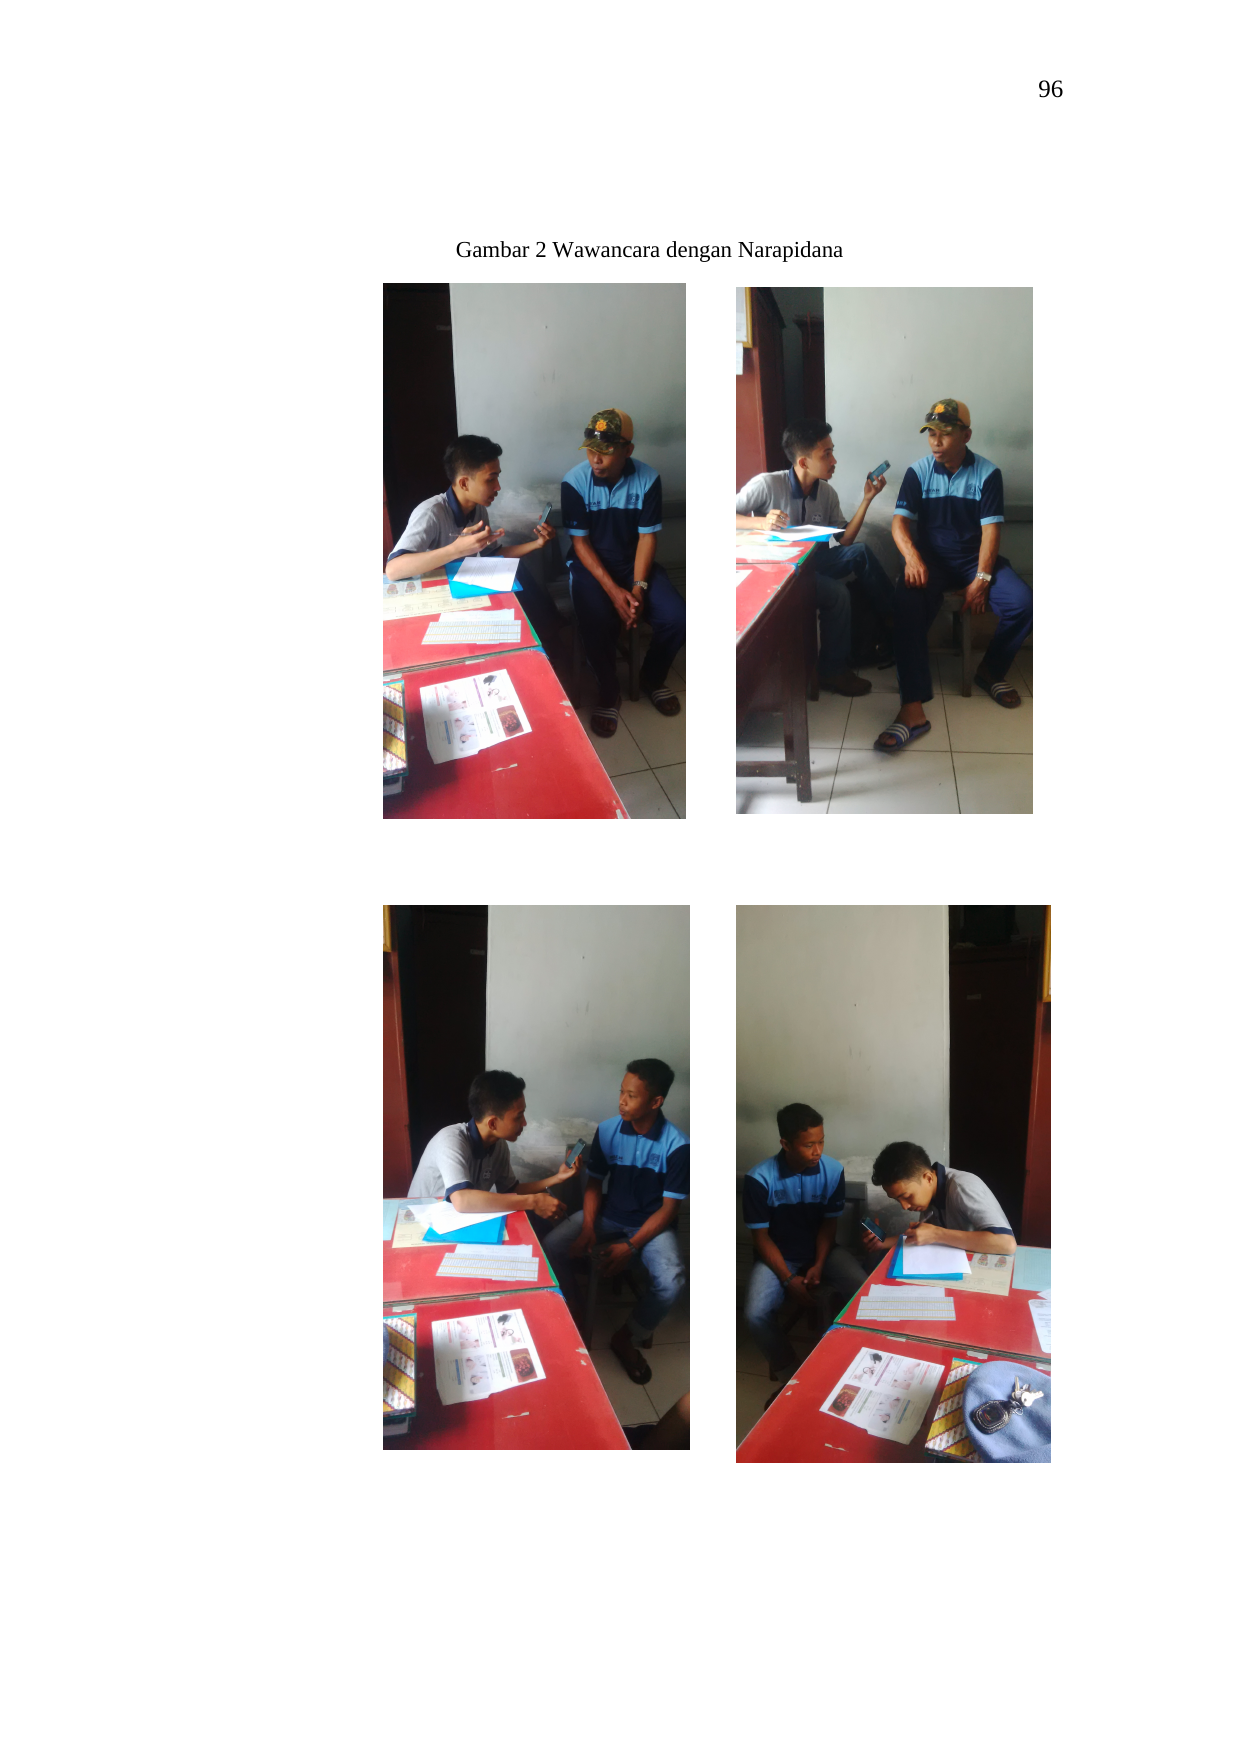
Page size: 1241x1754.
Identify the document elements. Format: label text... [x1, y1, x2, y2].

picture [736, 905, 1051, 1463]
picture [736, 287, 1033, 814]
picture [383, 283, 686, 819]
picture [383, 905, 690, 1450]
text Gambar 2 Wawancara dengan Narapidana [236, 236, 1063, 263]
